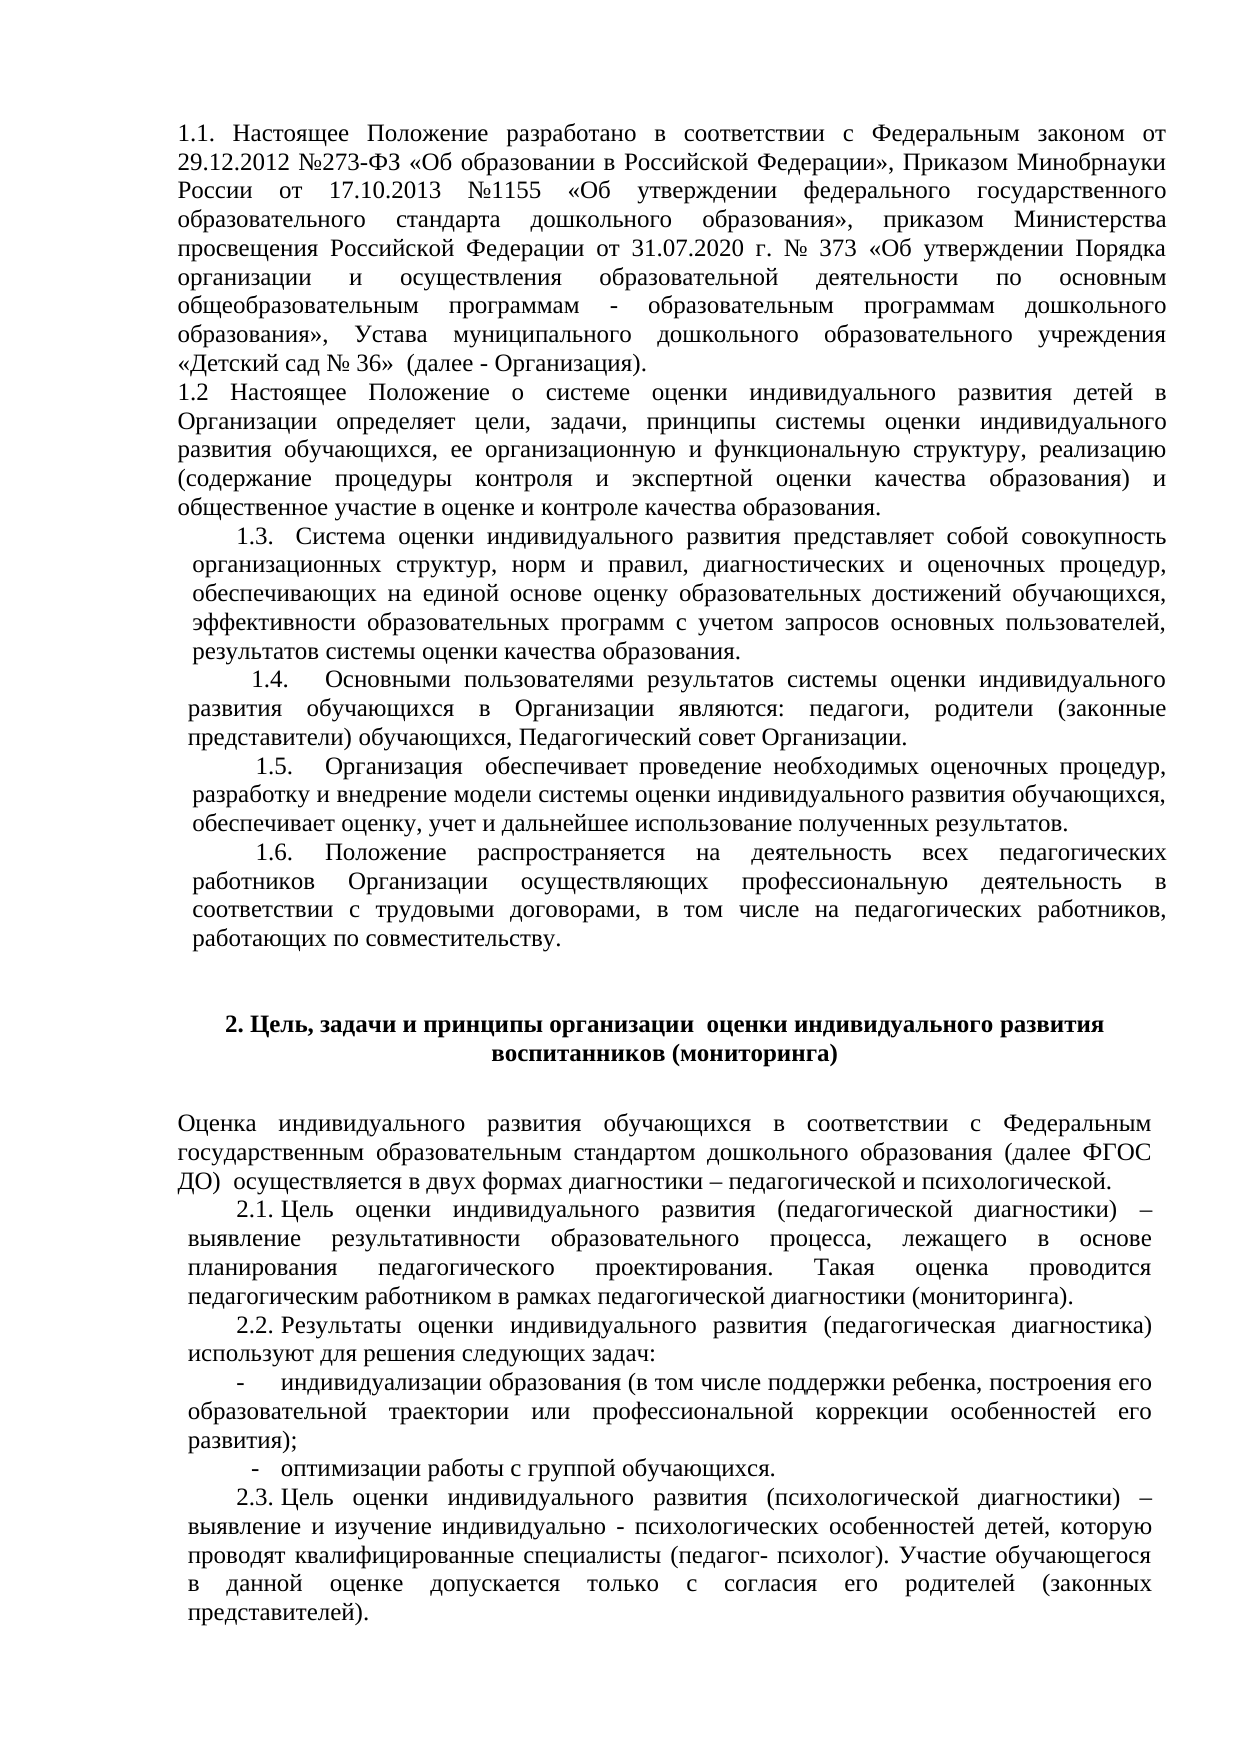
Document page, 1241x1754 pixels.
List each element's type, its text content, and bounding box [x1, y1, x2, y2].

text 2. Цель, задачи и принципы организации оценки индивидуального развития воспитанников (мониторинга) [177, 1009, 1152, 1067]
list Результаты оценки индивидуального развития (педагогическая диагностика) используют для решения следующих задач: [188, 1310, 1152, 1367]
list индивидуализации образования (в том числе поддержки ребенка, построения его образовательной траектории или профессиональной коррекции особенностей его развития); [188, 1367, 1152, 1453]
list оптимизации работы с группой обучающихся. [202, 1453, 1152, 1482]
text 1.1. Настоящее Положение разработано в соответствии с Федеральным законом от 29.12.2012 №273-ФЗ «Об образовании в Российской Федерации», Приказом Минобрнауки России от 17.10.2013 №1155 «Об утверждении федерального государственного образовательного стандарта дошкольного образования», приказом Министерства просвещения Российской Федерации от 31.07.2020 г. № 373 «Об утверждении Порядка организации и осуществления образовательной деятельности по основным общеобразовательным программам - образовательным программам дошкольного образования», Устава муниципального дошкольного образовательного учреждения «Детский сад № 36» (далее - Организация). [177, 118, 1167, 377]
text Оценка индивидуального развития обучающихся в соответствии с Федеральным государственным образовательным стандартом дошкольного образования (далее ФГОС ДО) осуществляется в двух формах диагностики – педагогической и психологической. [177, 1108, 1152, 1194]
list Положение распространяется на деятельность всех педагогических работников Организации осуществляющих профессиональную деятельность в соответствии с трудовыми договорами, в том числе на педагогических работников, работающих по совместительству. [192, 837, 1167, 952]
text 1.2 Настоящее Положение о системе оценки индивидуального развития детей в Организации определяет цели, задачи, принципы системы оценки индивидуального развития обучающихся, ее организационную и функциональную структуру, реализацию (содержание процедуры контроля и экспертной оценки качества образования) и общественное участие в оценке и контроле качества образования. [177, 377, 1167, 521]
list Цель оценки индивидуального развития (психологической диагностики) – выявление и изучение индивидуально - психологических особенностей детей, которую проводят квалифицированные специалисты (педагог- психолог). Участие обучающегося в данной оценке допускается только с согласия его родителей (законных представителей). [188, 1482, 1152, 1626]
list Организация обеспечивает проведение необходимых оценочных процедур, разработку и внедрение модели системы оценки индивидуального развития обучающихся, обеспечивает оценку, учет и дальнейшее использование полученных результатов. [192, 751, 1167, 837]
list Основными пользователями результатов системы оценки индивидуального развития обучающихся в Организации являются: педагоги, родители (законные представители) обучающихся, Педагогический совет Организации. [188, 664, 1167, 751]
list Цель оценки индивидуального развития (педагогической диагностики) – выявление результативности образовательного процесса, лежащего в основе планирования педагогического проектирования. Такая оценка проводится педагогическим работником в рамках педагогической диагностики (мониторинга). [188, 1194, 1152, 1309]
list Система оценки индивидуального развития представляет собой совокупность организационных структур, норм и правил, диагностических и оценочных процедур, обеспечивающих на единой основе оценку образовательных достижений обучающихся, эффективности образовательных программ с учетом запросов основных пользователей, результатов системы оценки качества образования. [192, 521, 1167, 664]
